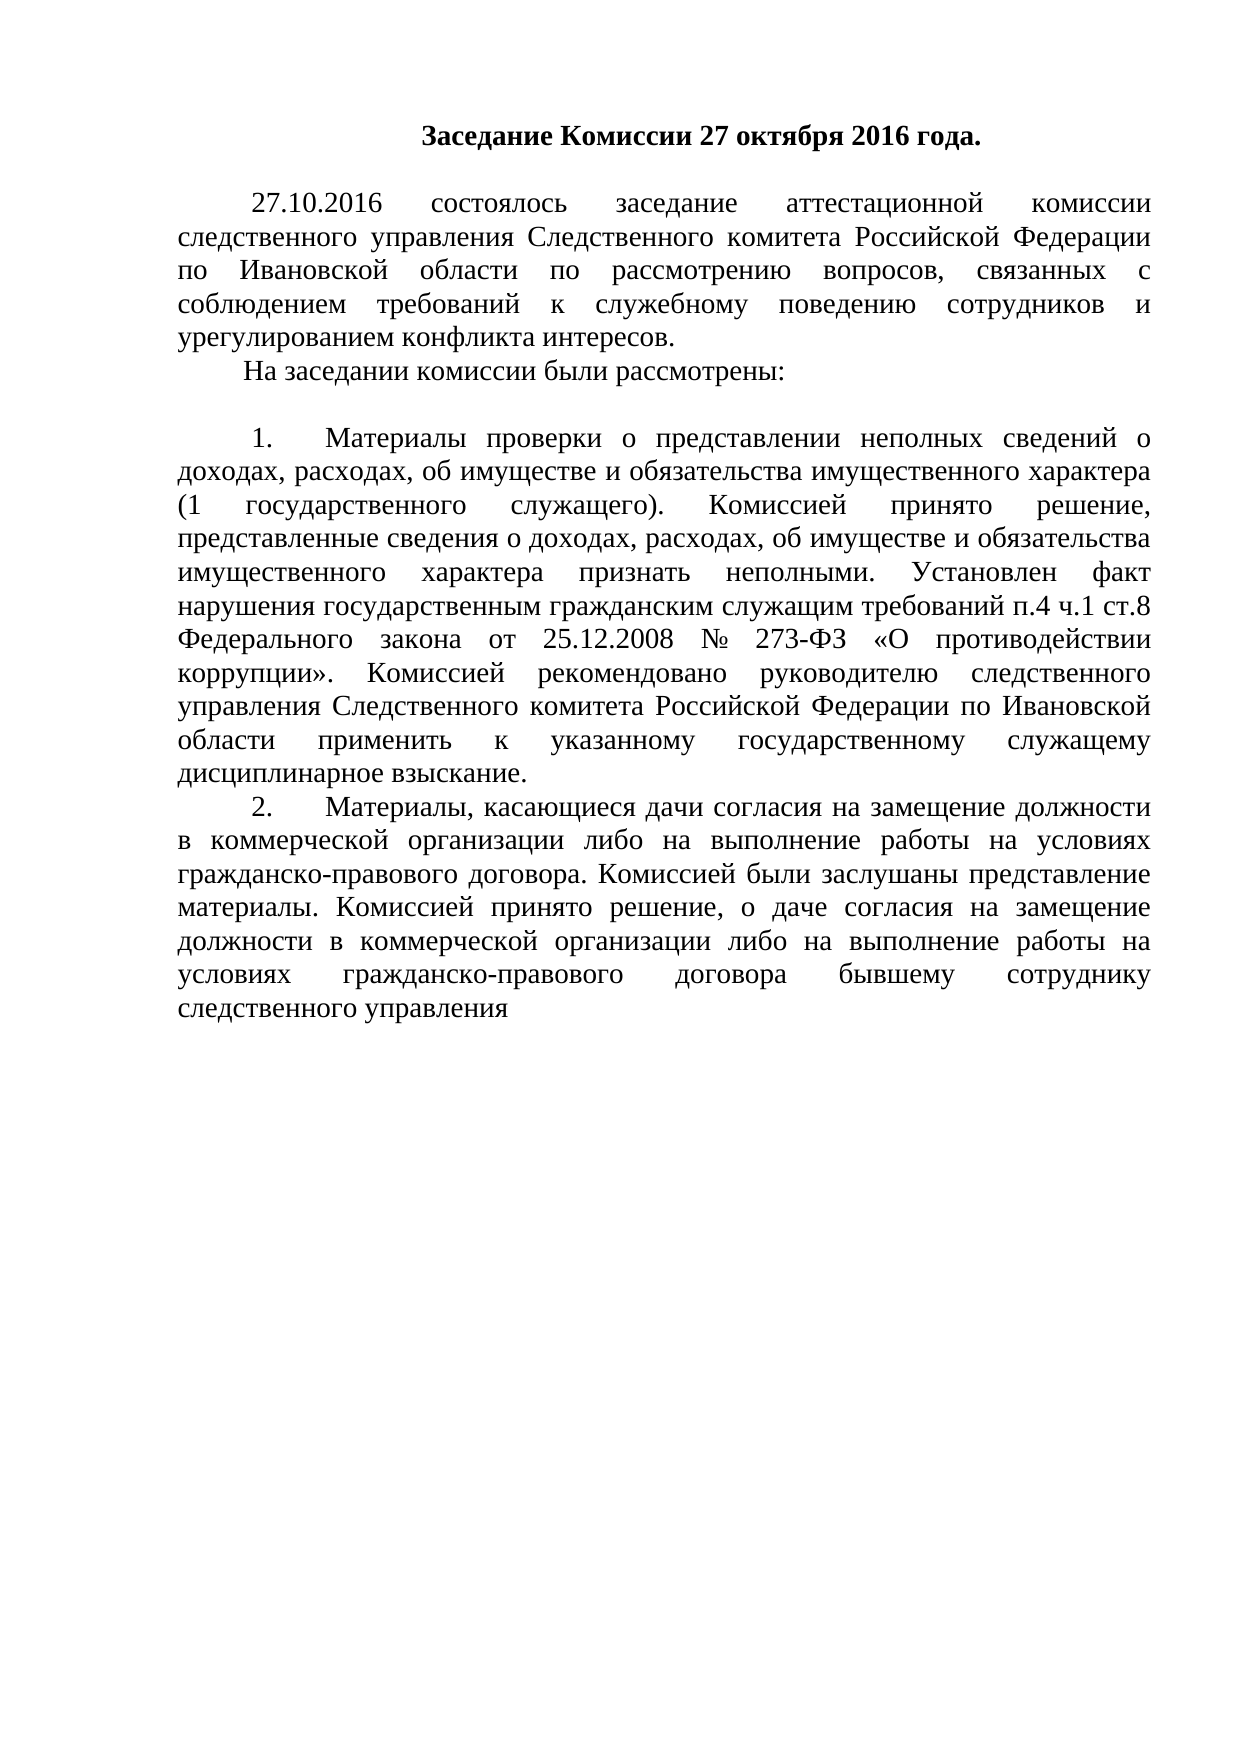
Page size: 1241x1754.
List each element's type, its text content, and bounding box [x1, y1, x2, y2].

text Заседание Комиссии 27 октября 2016 года. [177, 118, 1152, 152]
text 27.10.2016 состоялось заседание аттестационной комиссии следственного управления Следственного комитета Российской Федерации по Ивановской области по рассмотрению вопросов, связанных с соблюдением требований к служебному поведению сотрудников и урегулированием конфликта интересов. [177, 185, 1152, 353]
text На заседании комиссии были рассмотрены: [177, 353, 1152, 386]
list Материалы, касающиеся дачи согласия на замещение должности в коммерческой организации либо на выполнение работы на условиях гражданско-правового договора. Комиссией были заслушаны представление материалы. Комиссией принято решение, о даче согласия на замещение должности в коммерческой организации либо на выполнение работы на условиях гражданско-правового договора бывшему сотруднику следственного управления [177, 789, 1152, 1024]
list Материалы проверки о представлении неполных сведений о доходах, расходах, об имуществе и обязательства имущественного характера (1 государственного служащего). Комиссией принято решение, представленные сведения о доходах, расходах, об имуществе и обязательства имущественного характера признать неполными. Установлен факт нарушения государственным гражданским служащим требований п.4 ч.1 ст.8 Федерального закона от 25.12.2008 № 273-ФЗ «О противодействии коррупции». Комиссией рекомендовано руководителю следственного управления Следственного комитета Российской Федерации по Ивановской области применить к указанному государственному служащему дисциплинарное взыскание. [177, 420, 1152, 789]
